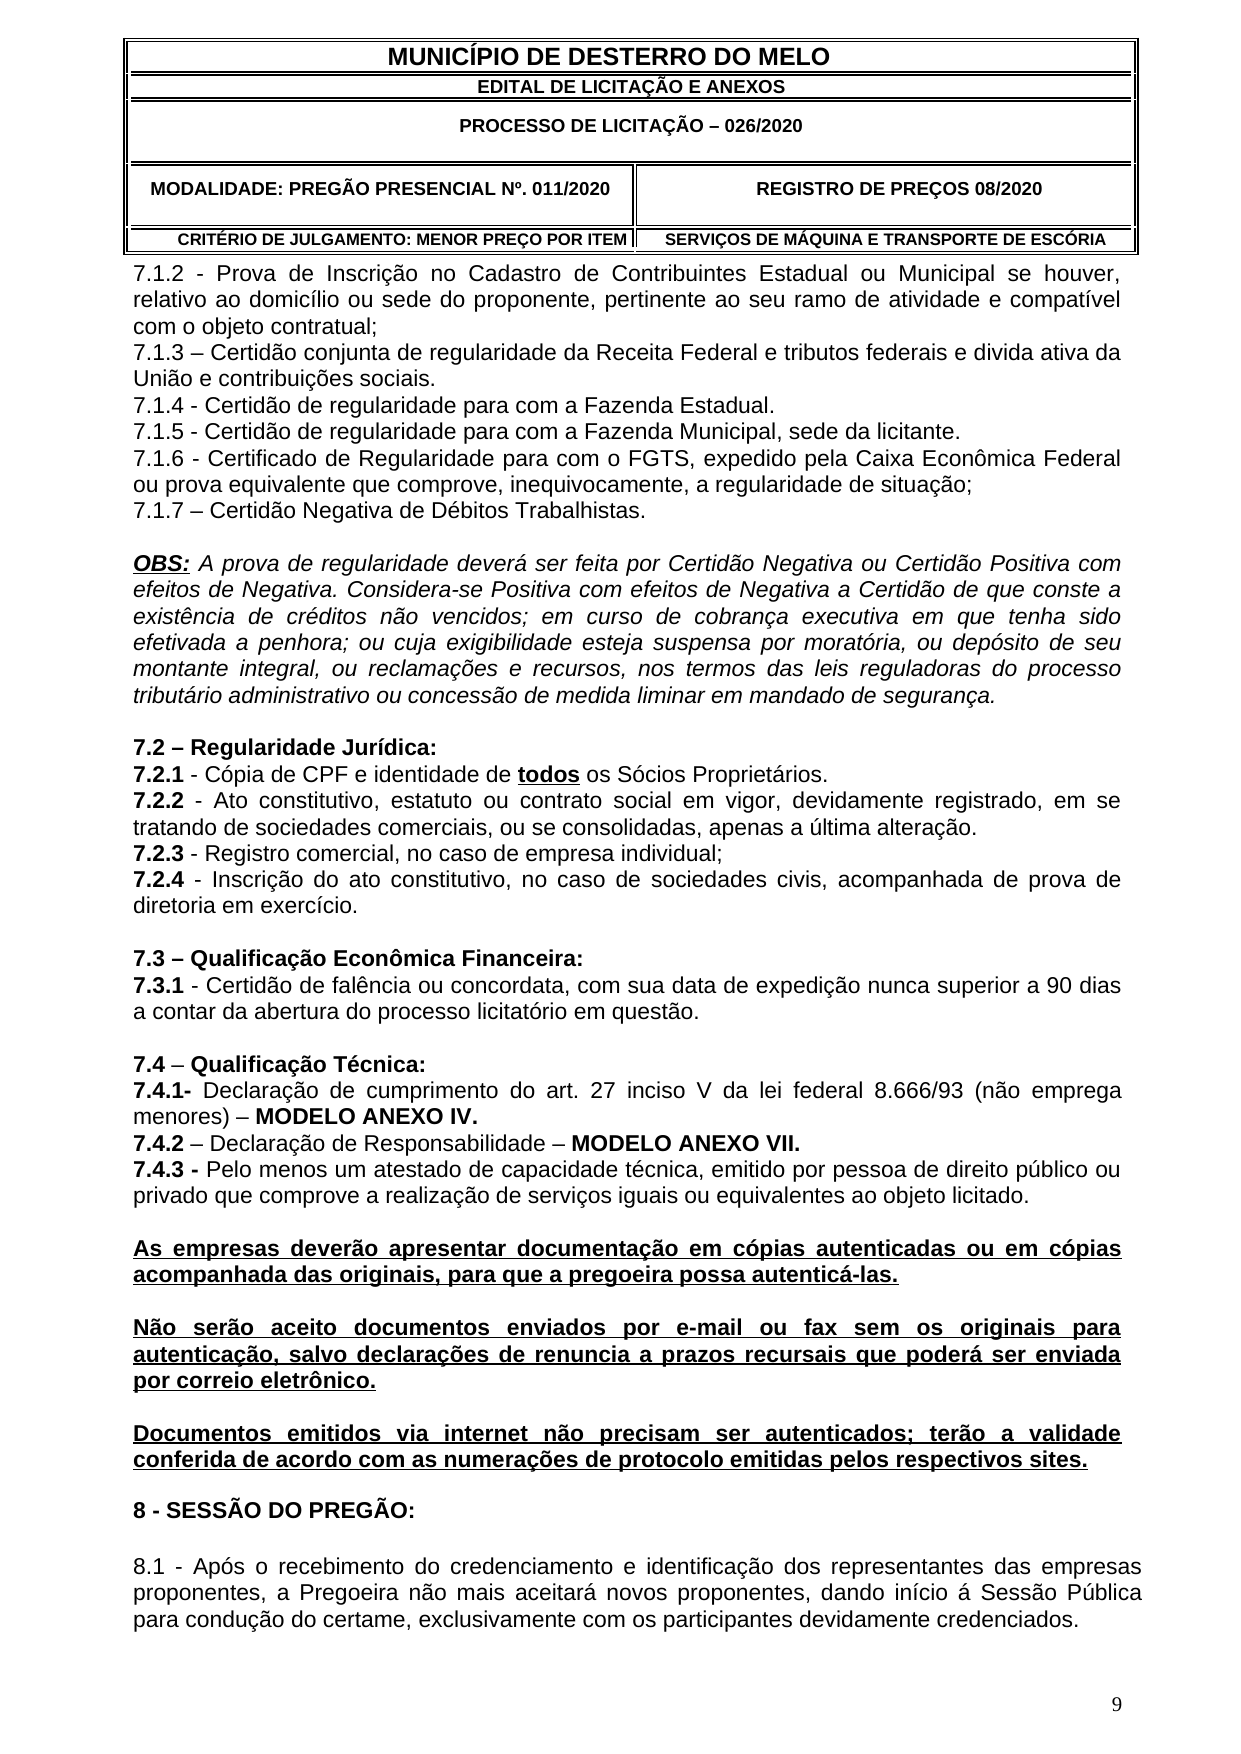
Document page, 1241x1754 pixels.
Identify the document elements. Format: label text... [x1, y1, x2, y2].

text 7.3.1 - Certidão de falência ou concordata, com sua data de expedição nunca superior a 90 dias a contar da abertura do processo licitatório em questão. [133, 972, 1122, 1024]
text Não serão aceito documentos enviados por e-mail ou fax sem os originais para autenticação, salvo declarações de renuncia a prazos recursais que poderá ser enviada por correio eletrônico. [133, 1314, 1122, 1393]
text 7.4.1- Declaração de cumprimento do art. 27 inciso V da lei federal 8.666/93 (não emprega menores) – MODELO ANEXO IV. [133, 1077, 1122, 1130]
text 8 - SESSÃO DO PREGÃO: [133, 1497, 1142, 1524]
text Documentos emitidos via internet não precisam ser autenticados; terão a validade conferida de acordo com as numerações de protocolo emitidas pelos respectivos sites. [133, 1444, 1122, 1472]
text 7.1.3 – Certidão conjunta de regularidade da Receita Federal e tributos federais e divida ativa da União e contribuições sociais. [133, 339, 1122, 392]
text 7.2 – Regularidade Jurídica: [133, 734, 1122, 761]
text 7.4.2 – Declaração de Responsabilidade – MODELO ANEXO VII. [133, 1130, 1122, 1156]
text 7.2.4 - Inscrição do ato constitutivo, no caso de sociedades civis, acompanhada de prova de diretoria em exercício. [133, 866, 1122, 919]
text 7.1.7 – Certidão Negativa de Débitos Trabalhistas. [133, 497, 1122, 523]
text Documentos emitidos via internet não precisam ser autenticados; terão a validade conferida de acordo com as numerações de protocolo emitidas pelos respectivos sites. [133, 1419, 1122, 1442]
text 7.1.4 - Certidão de regularidade para com a Fazenda Estadual. [133, 392, 1122, 418]
text 7.2.3 - Registro comercial, no caso de empresa individual; [133, 840, 1122, 866]
text 7.1.2 - Prova de Inscrição no Cadastro de Contribuintes Estadual ou Municipal se houver, relativo ao domicílio ou sede do proponente, pertinente ao seu ramo de atividade e compatível com o objeto contratual; [133, 260, 1122, 339]
text 8.1 - Após o recebimento do credenciamento e identificação dos representantes das empresas proponentes, a Pregoeira não mais aceitará novos proponentes, dando início á Sessão Pública para condução do certame, exclusivamente com os participantes devidamente credenciados. [133, 1553, 1142, 1632]
text 7.1.6 - Certificado de Regularidade para com o FGTS, expedido pela Caixa Econômica Federal ou prova equivalente que comprove, inequivocamente, a regularidade de situação; [133, 444, 1122, 497]
text 7.4 – Qualificação Técnica: [133, 1051, 1122, 1077]
text As empresas deverão apresentar documentação em cópias autenticadas ou em cópias acompanhada das originais, para que a pregoeira possa autenticá-las. [133, 1235, 1122, 1258]
text As empresas deverão apresentar documentação em cópias autenticadas ou em cópias acompanhada das originais, para que a pregoeira possa autenticá-las. [133, 1259, 1122, 1288]
text 7.1.5 - Certidão de regularidade para com a Fazenda Municipal, sede da licitante. [133, 418, 1122, 444]
text 7.4.3 - Pelo menos um atestado de capacidade técnica, emitido por pessoa de direito público ou privado que comprove a realização de serviços iguais ou equivalentes ao objeto licitado. [133, 1156, 1122, 1209]
text 7.3 – Qualificação Econômica Financeira: [133, 945, 1122, 972]
text 7.2.1 - Cópia de CPF e identidade de todos os Sócios Proprietários. [133, 761, 1122, 787]
text 7.2.2 - Ato constitutivo, estatuto ou contrato social em vigor, devidamente registrado, em se tratando de sociedades comerciais, ou se consolidadas, apenas a última alteração. [133, 787, 1122, 840]
text OBS: A prova de regularidade deverá ser feita por Certidão Negativa ou Certidão Positiva com efeitos de Negativa. Considera-se Positiva com efeitos de Negativa a Certidão de que conste a existência de créditos não vencidos; em curso de cobrança executiva em que tenha sido efetivada a penhora; ou cuja exigibilidade esteja suspensa por moratória, ou depósito de seu montante integral, ou reclamações e recursos, nos termos das leis reguladoras do processo tributário administrativo ou concessão de medida liminar em mandado de segurança. [133, 550, 1122, 708]
